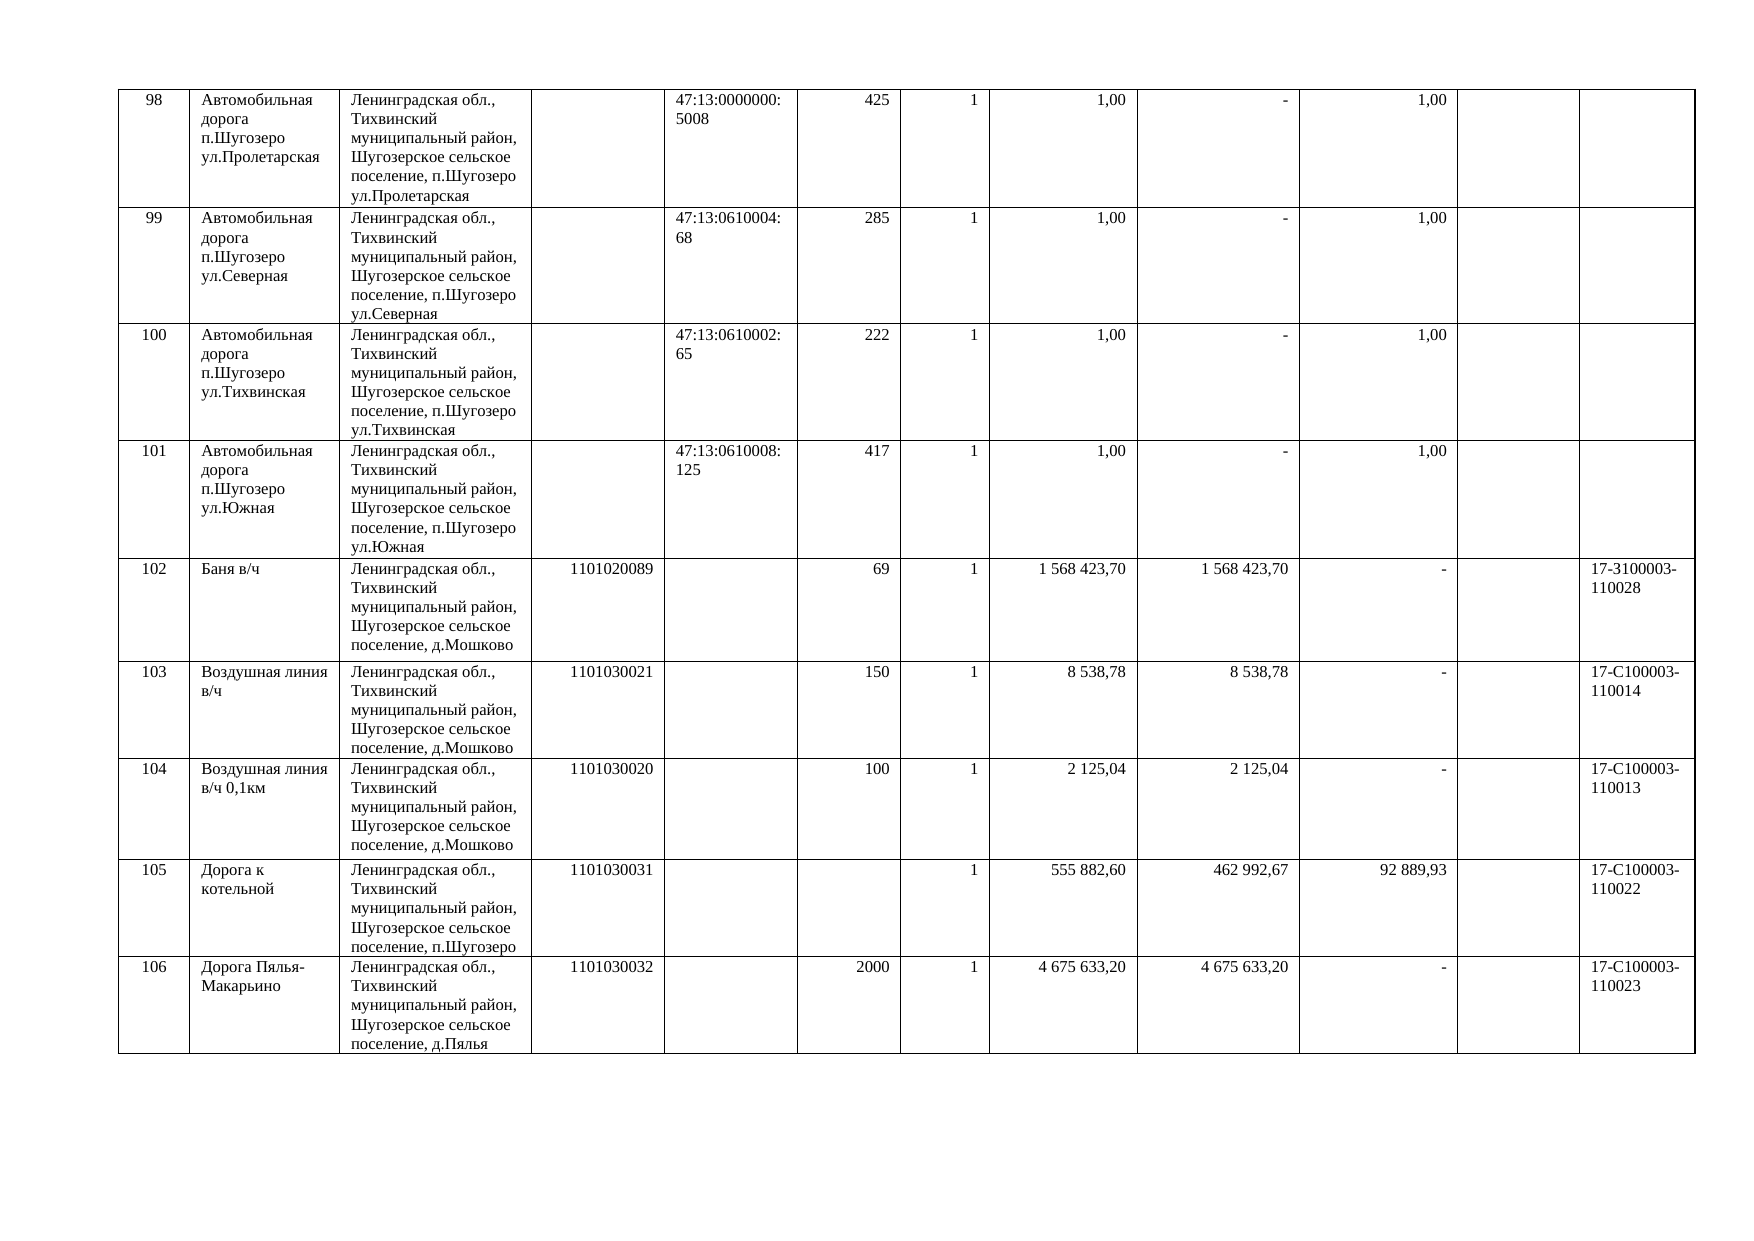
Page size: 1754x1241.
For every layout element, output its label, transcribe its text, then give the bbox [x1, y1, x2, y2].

table_cell [665, 957, 797, 1053]
table_cell 1 [901, 957, 989, 1053]
table_cell Ленинградская обл., Тихвинский муниципальный район, Шугозерское сельское поселение, д.Мошково [340, 759, 531, 859]
table_cell 1,00 [1300, 208, 1457, 323]
table_cell 8 538,78 [990, 662, 1137, 757]
table_cell 104 [119, 759, 189, 859]
table_cell [1458, 662, 1579, 757]
table_cell Ленинградская обл., Тихвинский муниципальный район, Шугозерское сельское поселение, д.Мошково [340, 559, 531, 661]
table_cell 1 568 423,70 [990, 559, 1137, 661]
table_cell 2000 [798, 957, 900, 1053]
table_cell [665, 559, 797, 661]
table_cell Ленинградская обл., Тихвинский муниципальный район, Шугозерское сельское поселение, п.Шугозеро [340, 860, 531, 956]
table_cell [1458, 759, 1579, 859]
table_cell 69 [798, 559, 900, 661]
table_cell [1458, 208, 1579, 323]
table_cell 1 [901, 662, 989, 757]
table_cell [1458, 957, 1579, 1053]
table_cell Ленинградская обл., Тихвинский муниципальный район, Шугозерское сельское поселение, п.Шугозеро ул.Северная [340, 208, 531, 323]
table_cell 4 675 633,20 [1138, 957, 1299, 1053]
table_cell [1580, 90, 1694, 207]
table_cell Автомобильная дорога п.Шугозеро ул.Южная [190, 441, 339, 557]
table_cell [532, 90, 664, 207]
table_cell 1 [901, 759, 989, 859]
table_cell 1,00 [990, 208, 1137, 323]
table_cell [1580, 208, 1694, 323]
table_cell [1580, 324, 1694, 440]
table_cell Ленинградская обл., Тихвинский муниципальный район, Шугозерское сельское поселение, д.Мошково [340, 662, 531, 757]
table_cell 222 [798, 324, 900, 440]
table_cell 47:13:0610008:125 [665, 441, 797, 557]
table_cell 105 [119, 860, 189, 956]
table_cell 17-С100003-110022 [1580, 860, 1694, 956]
table_cell 92 889,93 [1300, 860, 1457, 956]
table_cell Автомобильная дорога п.Шугозеро ул.Пролетарская [190, 90, 339, 207]
table_cell 2 125,04 [1138, 759, 1299, 859]
table_cell 1 [901, 441, 989, 557]
table_cell 98 [119, 90, 189, 207]
table_cell 1,00 [990, 90, 1137, 207]
table_cell 285 [798, 208, 900, 323]
table_cell - [1300, 957, 1457, 1053]
table_cell 99 [119, 208, 189, 323]
table_cell 47:13:0610002:65 [665, 324, 797, 440]
table_cell 462 992,67 [1138, 860, 1299, 956]
table_cell Дорога Пялья-Макарьино [190, 957, 339, 1053]
table_cell 555 882,60 [990, 860, 1137, 956]
table_cell - [1138, 324, 1299, 440]
table_cell 1 [901, 324, 989, 440]
table_cell Ленинградская обл., Тихвинский муниципальный район, Шугозерское сельское поселение, д.Пялья [340, 957, 531, 1053]
table_cell [1458, 860, 1579, 956]
table_cell 1 [901, 559, 989, 661]
table_cell 100 [119, 324, 189, 440]
table_cell 102 [119, 559, 189, 661]
table_cell [532, 441, 664, 557]
table_cell 1 [901, 90, 989, 207]
table_cell - [1300, 559, 1457, 661]
table_cell 47:13:0000000:5008 [665, 90, 797, 207]
table_cell 17-С100003-110014 [1580, 662, 1694, 757]
table_cell 2 125,04 [990, 759, 1137, 859]
table_cell - [1300, 759, 1457, 859]
table_cell 101 [119, 441, 189, 557]
table_cell Ленинградская обл., Тихвинский муниципальный район, Шугозерское сельское поселение, п.Шугозеро ул.Тихвинская [340, 324, 531, 440]
table_cell 1,00 [1300, 324, 1457, 440]
table_cell [532, 208, 664, 323]
table_cell 1101030021 [532, 662, 664, 757]
table_cell 1101020089 [532, 559, 664, 661]
table_cell [532, 324, 664, 440]
table_cell 8 538,78 [1138, 662, 1299, 757]
table_cell 17-С100003-110023 [1580, 957, 1694, 1053]
table_cell 1101030031 [532, 860, 664, 956]
table_cell [665, 759, 797, 859]
table_cell 1 [901, 208, 989, 323]
table_cell 1101030032 [532, 957, 664, 1053]
table_cell 17-С100003-110013 [1580, 759, 1694, 859]
table_cell 1,00 [1300, 90, 1457, 207]
table_cell 4 675 633,20 [990, 957, 1137, 1053]
table_cell - [1138, 441, 1299, 557]
table_cell [798, 860, 900, 956]
table_cell [1458, 441, 1579, 557]
table_cell 417 [798, 441, 900, 557]
table_cell 1101030020 [532, 759, 664, 859]
table_cell 1,00 [990, 324, 1137, 440]
table_cell Ленинградская обл., Тихвинский муниципальный район, Шугозерское сельское поселение, п.Шугозеро ул.Пролетарская [340, 90, 531, 207]
table_cell 1 [901, 860, 989, 956]
table_cell 47:13:0610004:68 [665, 208, 797, 323]
table_cell - [1138, 208, 1299, 323]
table_cell 425 [798, 90, 900, 207]
table_cell 103 [119, 662, 189, 757]
table_cell Автомобильная дорога п.Шугозеро ул.Северная [190, 208, 339, 323]
table_cell [1458, 324, 1579, 440]
table_cell Баня в/ч [190, 559, 339, 661]
table_cell [1458, 559, 1579, 661]
table_cell 1,00 [1300, 441, 1457, 557]
table_cell Автомобильная дорога п.Шугозеро ул.Тихвинская [190, 324, 339, 440]
table_cell 1,00 [990, 441, 1137, 557]
table_cell [665, 662, 797, 757]
table_cell - [1300, 662, 1457, 757]
table_cell - [1138, 90, 1299, 207]
table_cell Воздушная линия в/ч 0,1км [190, 759, 339, 859]
table_cell [1458, 90, 1579, 207]
table_cell 1 568 423,70 [1138, 559, 1299, 661]
table_cell 17-З100003-110028 [1580, 559, 1694, 661]
table_cell 100 [798, 759, 900, 859]
table_cell 150 [798, 662, 900, 757]
table_cell [1580, 441, 1694, 557]
table_cell Дорога к котельной [190, 860, 339, 956]
table_cell Воздушная линия в/ч [190, 662, 339, 757]
table_cell Ленинградская обл., Тихвинский муниципальный район, Шугозерское сельское поселение, п.Шугозеро ул.Южная [340, 441, 531, 557]
table_cell [665, 860, 797, 956]
table_cell 106 [119, 957, 189, 1053]
